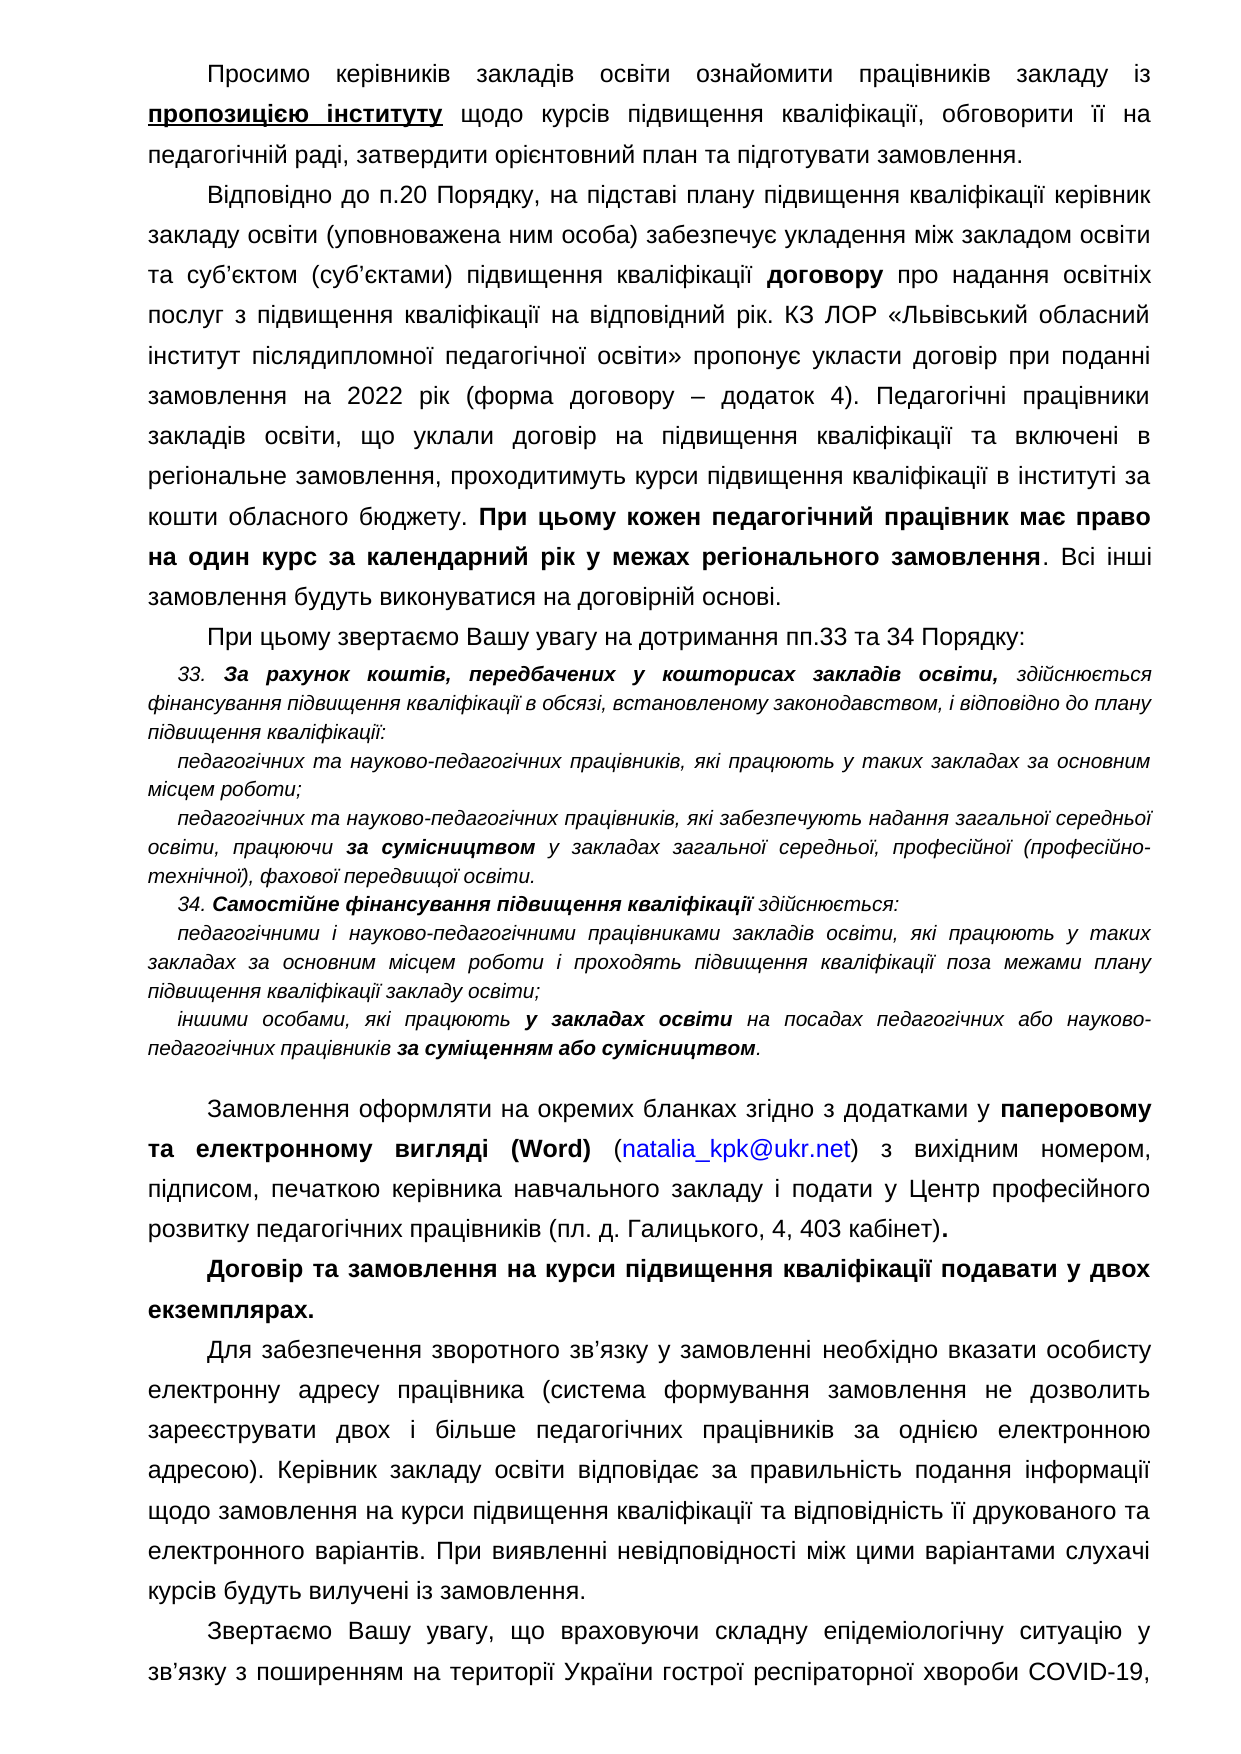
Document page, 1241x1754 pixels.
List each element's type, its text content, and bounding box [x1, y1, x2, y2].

text Відповідно до п.20 Порядку, на підставі плану підвищення кваліфікації керівник закладу освіти (уповноважена ним особа) забезпечує укладення між закладом освіти та суб’єктом (суб’єктами) підвищення кваліфікації договору про надання освітніх послуг з підвищення кваліфікації на відповідний рік. КЗ ЛОР «Львівський обласний інститут післядипломної педагогічної освіти» пропонує укласти договір при поданні замовлення на 2022 рік (форма договору – додаток 4). Педагогічні працівники закладів освіти, що уклали договір на підвищення кваліфікації та включені в регіональне замовлення, проходитимуть курси підвищення кваліфікації в інституті за кошти обласного бюджету. При цьому кожен педагогічний працівник має право на один курс за календарний рік у межах регіонального замовлення. Всі інші замовлення будуть виконуватися на договірній основі. [148, 180, 1152, 611]
text Замовлення оформляти на окремих бланках згідно з додатками у паперовому та електронному вигляді (Word) (natalia_kpk@ukr.net) з вихідним номером, підписом, печаткою керівника навчального закладу і подати у Центр професійного розвитку педагогічних працівників (пл. д. Галицького, 4, 403 кабінет). [148, 1093, 1152, 1243]
text педагогічних та науково-педагогічних працівників, які забезпечують надання загальної середньої освіти, працюючи за сумісництвом у закладах загальної середньої, професійної (професійно-технічної), фахової передвищої освіти. [148, 806, 1152, 887]
text іншими особами, які працюють у закладах освіти на посадах педагогічних або науково-педагогічних працівників за суміщенням або сумісництвом. [148, 1007, 1152, 1060]
text Договір та замовлення на курси підвищення кваліфікації подавати у двох екземплярах. [148, 1254, 1152, 1323]
text Просимо керівників закладів освіти ознайомити працівників закладу із пропозицією інституту щодо курсів підвищення кваліфікації, обговорити її на педагогічній раді, затвердити орієнтовний план та підготувати замовлення. [148, 59, 1152, 168]
text педагогічних та науково-педагогічних працівників, які працюють у таких закладах за основним місцем роботи; [148, 748, 1152, 801]
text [148, 1616, 1152, 1685]
text Для забезпечення зворотного зв’язку у замовленні необхідно вказати особисту електронну адресу працівника (система формування замовлення не дозволить зареєструвати двох і більше педагогічних працівників за однією електронною адресою). Керівник закладу освіти відповідає за правильність подання інформації щодо замовлення на курси підвищення кваліфікації та відповідність її друкованого та електронного варіантів. При виявленні невідповідності між цими варіантами слухачі курсів будуть вилучені із замовлення. [148, 1335, 1152, 1605]
text педагогічними і науково-педагогічними працівниками закладів освіти, які працюють у таких закладах за основним місцем роботи і проходять підвищення кваліфікації поза межами плану підвищення кваліфікації закладу освіти; [148, 921, 1152, 1002]
text При цьому звертаємо Вашу увагу на дотримання пп.33 та 34 Порядку: [148, 622, 1152, 651]
text 33. За рахунок коштів, передбачених у кошторисах закладів освіти, здійснюється фінансування підвищення кваліфікації в обсязі, встановленому законодавством, і відповідно до плану підвищення кваліфікації: [148, 662, 1152, 744]
text 34. Самостійне фінансування підвищення кваліфікації здійснюється: [148, 892, 1152, 916]
